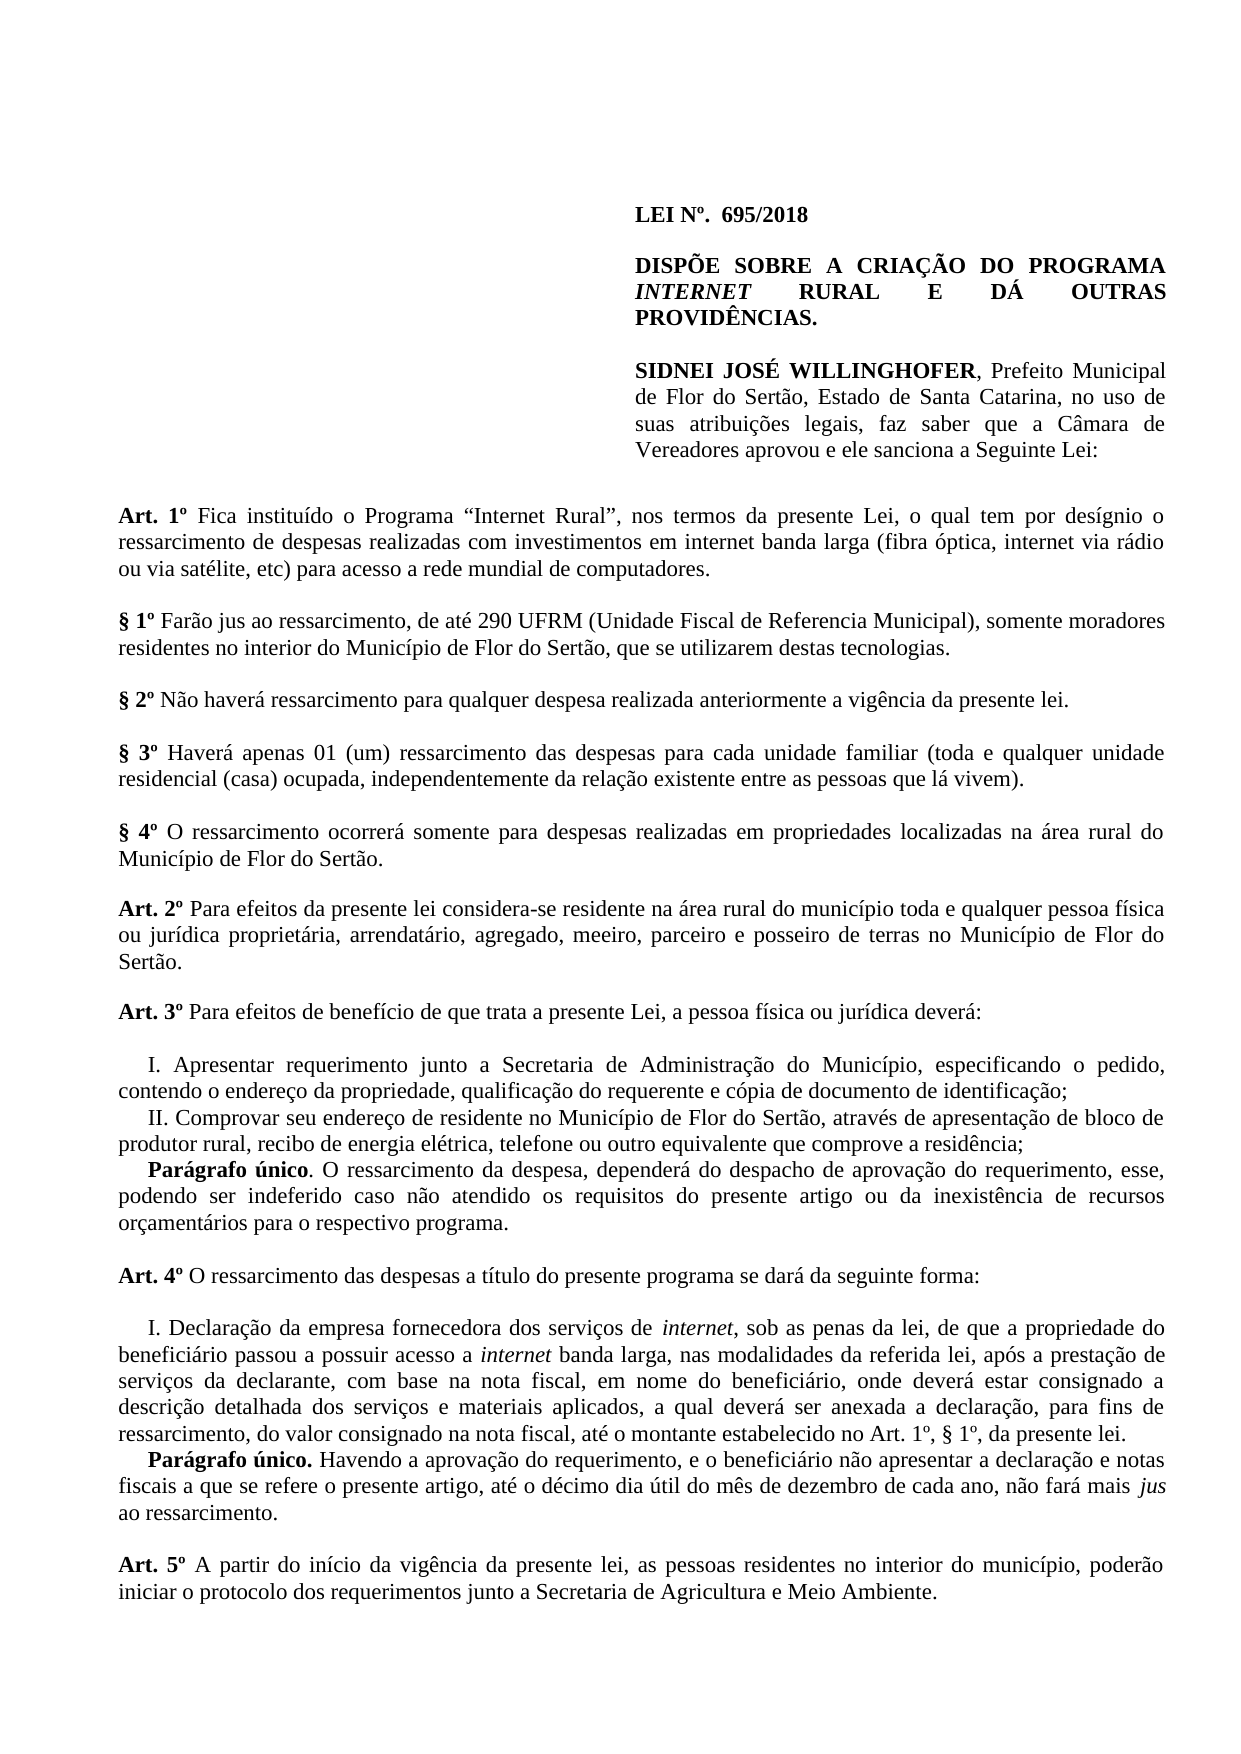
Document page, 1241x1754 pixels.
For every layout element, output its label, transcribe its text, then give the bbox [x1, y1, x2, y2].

text Art. 1º Fica instituído o Programa “Internet Rural”, nos termos da presente Lei, o qual tem por desígnio o ressarcimento de despesas realizadas com investimentos em internet banda larga (fibra óptica, internet via rádio ou via satélite, etc) para acesso a rede mundial de computadores. [118, 502, 1166, 581]
text Parágrafo único. O ressarcimento da despesa, dependerá do despacho de aprovação do requerimento, esse, podendo ser indeferido caso não atendido os requisitos do presente artigo ou da inexistência de recursos orçamentários para o respectivo programa. [118, 1156, 1166, 1235]
text Dispõe sobre a criação do Programa Internet Rural e dá outras providências. [635, 252, 1166, 331]
text Art. 3º Para efeitos de benefício de que trata a presente Lei, a pessoa física ou jurídica deverá: [118, 998, 1166, 1024]
text Parágrafo único. Havendo a aprovação do requerimento, e o beneficiário não apresentar a declaração e notas fiscais a que se refere o presente artigo, até o décimo dia útil do mês de dezembro de cada ano, não fará mais jus ao ressarcimento. [118, 1446, 1166, 1525]
text II. Comprovar seu endereço de residente no Município de Flor do Sertão, através de apresentação de bloco de produtor rural, recibo de energia elétrica, telefone ou outro equivalente que comprove a residência; [118, 1103, 1166, 1156]
text Art. 4º O ressarcimento das despesas a título do presente programa se dará da seguinte forma: [118, 1262, 1166, 1288]
text SIDNEI JOSÉ WILLINGHOFER, Prefeito Municipal de Flor do Sertão, Estado de Santa Catarina, no uso de suas atribuições legais, faz saber que a Câmara de Vereadores aprovou e ele sanciona a Seguinte Lei: [635, 357, 1166, 462]
text § 4º O ressarcimento ocorrerá somente para despesas realizadas em propriedades localizadas na área rural do Município de Flor do Sertão. [118, 818, 1166, 871]
text § 3º Haverá apenas 01 (um) ressarcimento das despesas para cada unidade familiar (toda e qualquer unidade residencial (casa) ocupada, independentemente da relação existente entre as pessoas que lá vivem). [118, 739, 1166, 792]
text I. Apresentar requerimento junto a Secretaria de Administração do Município, especificando o pedido, contendo o endereço da propriedade, qualificação do requerente e cópia de documento de identificação; [118, 1051, 1166, 1103]
text § 1º Farão jus ao ressarcimento, de até 290 UFRM (Unidade Fiscal de Referencia Municipal), somente moradores residentes no interior do Município de Flor do Sertão, que se utilizarem destas tecnologias. [118, 607, 1166, 660]
text Art. 2º Para efeitos da presente lei considera-se residente na área rural do município toda e qualquer pessoa física ou jurídica proprietária, arrendatário, agregado, meeiro, parceiro e posseiro de terras no Município de Flor do Sertão. [118, 895, 1166, 974]
text I. Declaração da empresa fornecedora dos serviços de internet, sob as penas da lei, de que a propriedade do beneficiário passou a possuir acesso a internet banda larga, nas modalidades da referida lei, após a prestação de serviços da declarante, com base na nota fiscal, em nome do beneficiário, onde deverá estar consignado a descrição detalhada dos serviços e materiais aplicados, a qual deverá ser anexada a declaração, para fins de ressarcimento, do valor consignado na nota fiscal, até o montante estabelecido no Art. 1º, § 1º, da presente lei. [118, 1314, 1166, 1446]
text LEI Nº. 695/2018 [635, 201, 1166, 228]
text Art. 5º A partir do início da vigência da presente lei, as pessoas residentes no interior do município, poderão iniciar o protocolo dos requerimentos junto a Secretaria de Agricultura e Meio Ambiente. [118, 1552, 1166, 1604]
text § 2º Não haverá ressarcimento para qualquer despesa realizada anteriormente a vigência da presente lei. [118, 686, 1166, 713]
